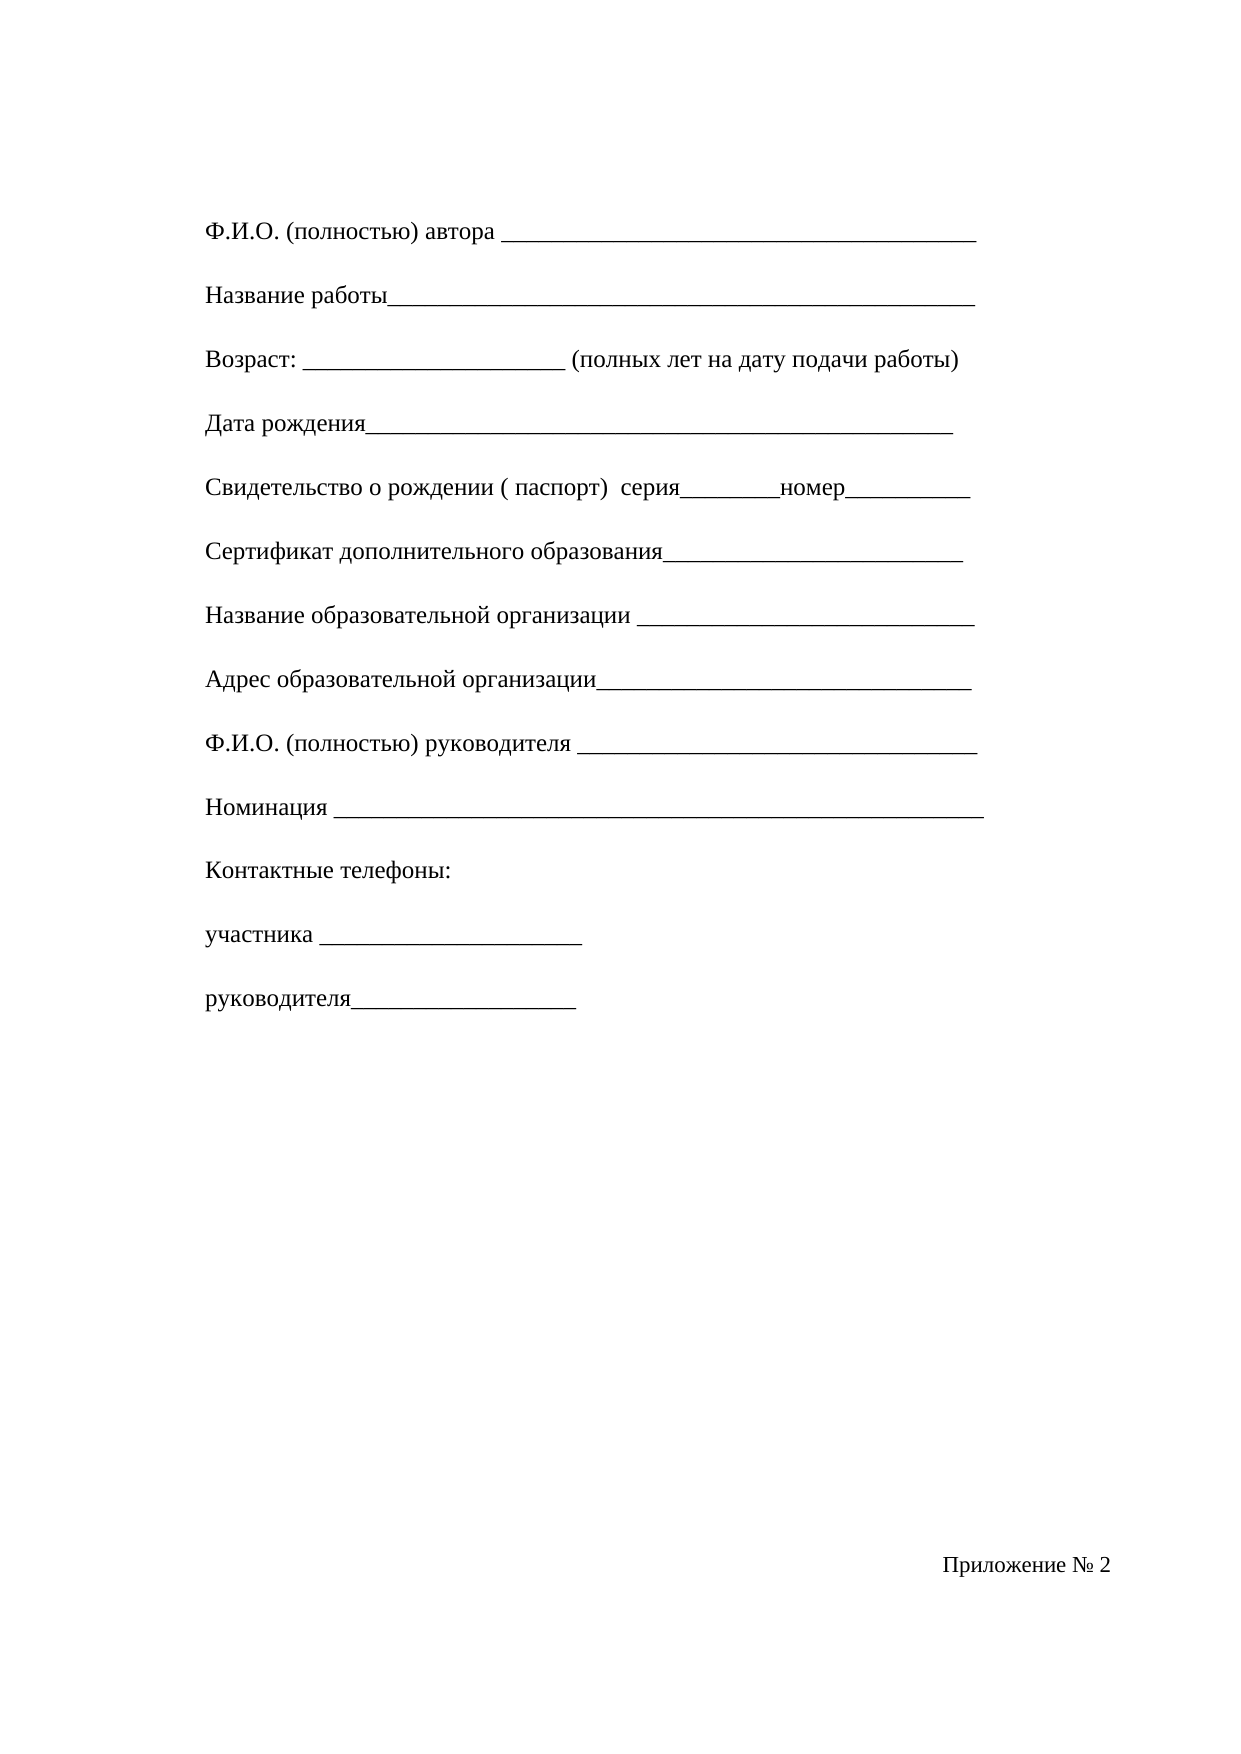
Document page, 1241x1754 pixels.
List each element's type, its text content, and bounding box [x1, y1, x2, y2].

text Название работы_______________________________________________ [146, 280, 1167, 309]
text Ф.И.О. (полностью) руководителя ________________________________ [146, 728, 1167, 756]
text Адрес образовательной организации______________________________ [146, 664, 1167, 692]
text Дата рождения_______________________________________________ [146, 408, 1167, 437]
text Номинация ____________________________________________________ [146, 792, 1167, 820]
text Ф.И.О. (полностью) автора ______________________________________ [146, 216, 1167, 245]
text Контактные телефоны: [146, 856, 1167, 884]
text руководителя__________________ [146, 983, 1167, 1012]
text Название образовательной организации ___________________________ [146, 600, 1167, 628]
text Свидетельство о рождении ( паспорт) серия________номер__________ [146, 472, 1167, 501]
text Возраст: _____________________ (полных лет на дату подачи работы) [146, 344, 1167, 373]
text Сертификат дополнительного образования________________________ [146, 536, 1167, 564]
text участника _____________________ [146, 919, 1167, 948]
text Приложение № 2 [942, 1552, 1154, 1578]
